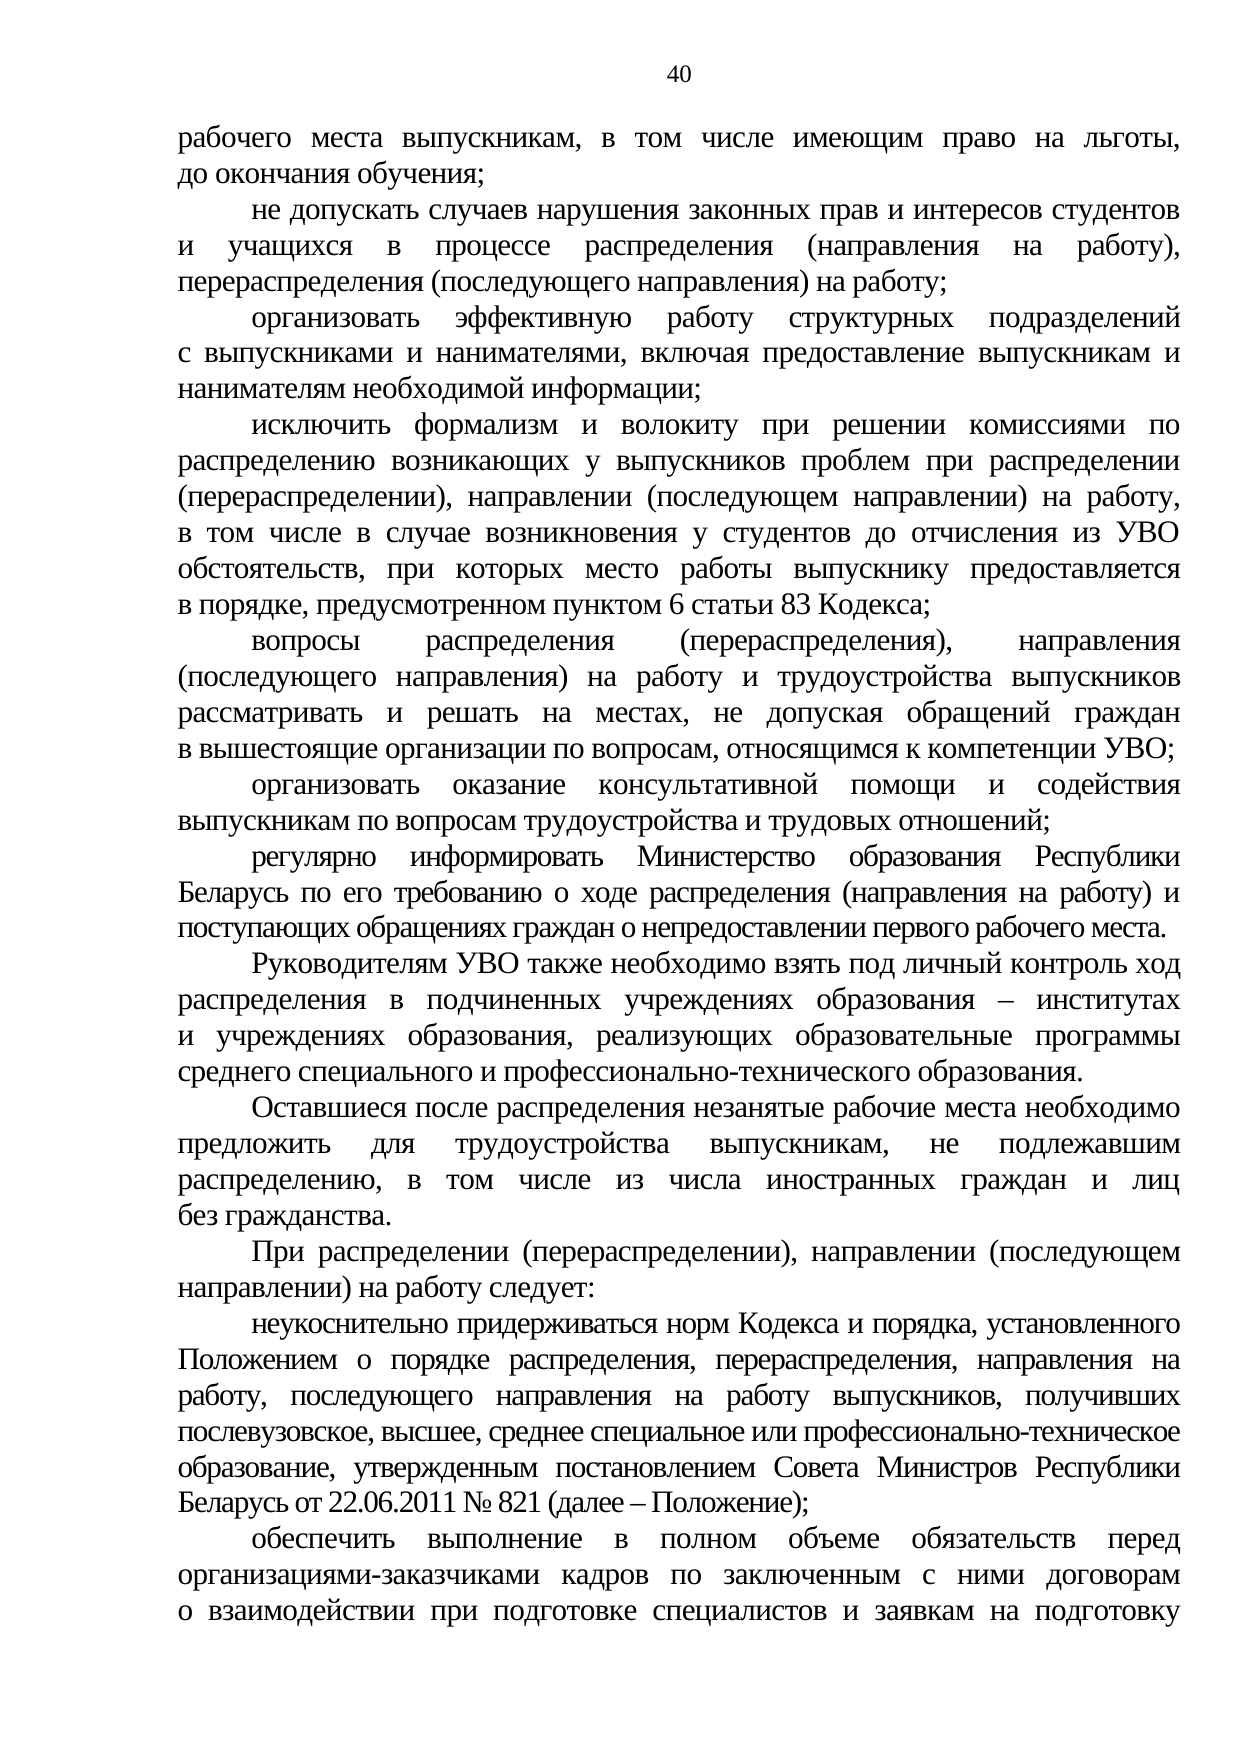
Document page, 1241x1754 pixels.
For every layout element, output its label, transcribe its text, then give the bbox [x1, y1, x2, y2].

text неукоснительно придерживаться норм Кодекса и порядка, установленного Положением о порядке распределения, перераспределения, направления на работу, последующего направления на работу выпускников, получивших послевузовское, высшее, среднее специальное или профессионально-техническое образование, утвержденным постановлением Совета Министров Республики Беларусь от 22.06.2011 № 821 (далее – Положение); [177, 1304, 1181, 1520]
text не допускать случаев нарушения законных прав и интересов студентов и учащихся в процессе распределения (направления на работу), перераспределения (последующего направления) на работу; [177, 190, 1181, 298]
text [177, 118, 1181, 190]
text регулярно информировать Министерство образования Республики Беларусь по его требованию о ходе распределения (направления на работу) и поступающих обращениях граждан о непредоставлении первого рабочего места. [177, 837, 1181, 945]
text организовать эффективную работу структурных подразделений с выпускниками и нанимателями, включая предоставление выпускникам и нанимателям необходимой информации; [177, 298, 1181, 406]
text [177, 1520, 1181, 1627]
text исключить формализм и волокиту при решении комиссиями по распределению возникающих у выпускников проблем при распределении (перераспределении), направлении (последующем направлении) на работу, в том числе в случае возникновения у студентов до отчисления из УВО обстоятельств, при которых место работы выпускнику предоставляется в порядке, предусмотренном пунктом 6 статьи 83 Кодекса; [177, 406, 1181, 621]
text При распределении (перераспределении), направлении (последующем направлении) на работу следует: [177, 1232, 1181, 1304]
text Оставшиеся после распределения незанятые рабочие места необходимо предложить для трудоустройства выпускникам, не подлежавшим распределению, в том числе из числа иностранных граждан и лиц без гражданства. [177, 1088, 1181, 1232]
text Руководителям УВО также необходимо взять под личный контроль ход распределения в подчиненных учреждениях образования – институтах и учреждениях образования, реализующих образовательные программы среднего специального и профессионально-технического образования. [177, 945, 1181, 1088]
text вопросы распределения (перераспределения), направления (последующего направления) на работу и трудоустройства выпускников рассматривать и решать на местах, не допуская обращений граждан в вышестоящие организации по вопросам, относящимся к компетенции УВО; [177, 621, 1181, 765]
text организовать оказание консультативной помощи и содействия выпускникам по вопросам трудоустройства и трудовых отношений; [177, 765, 1181, 837]
